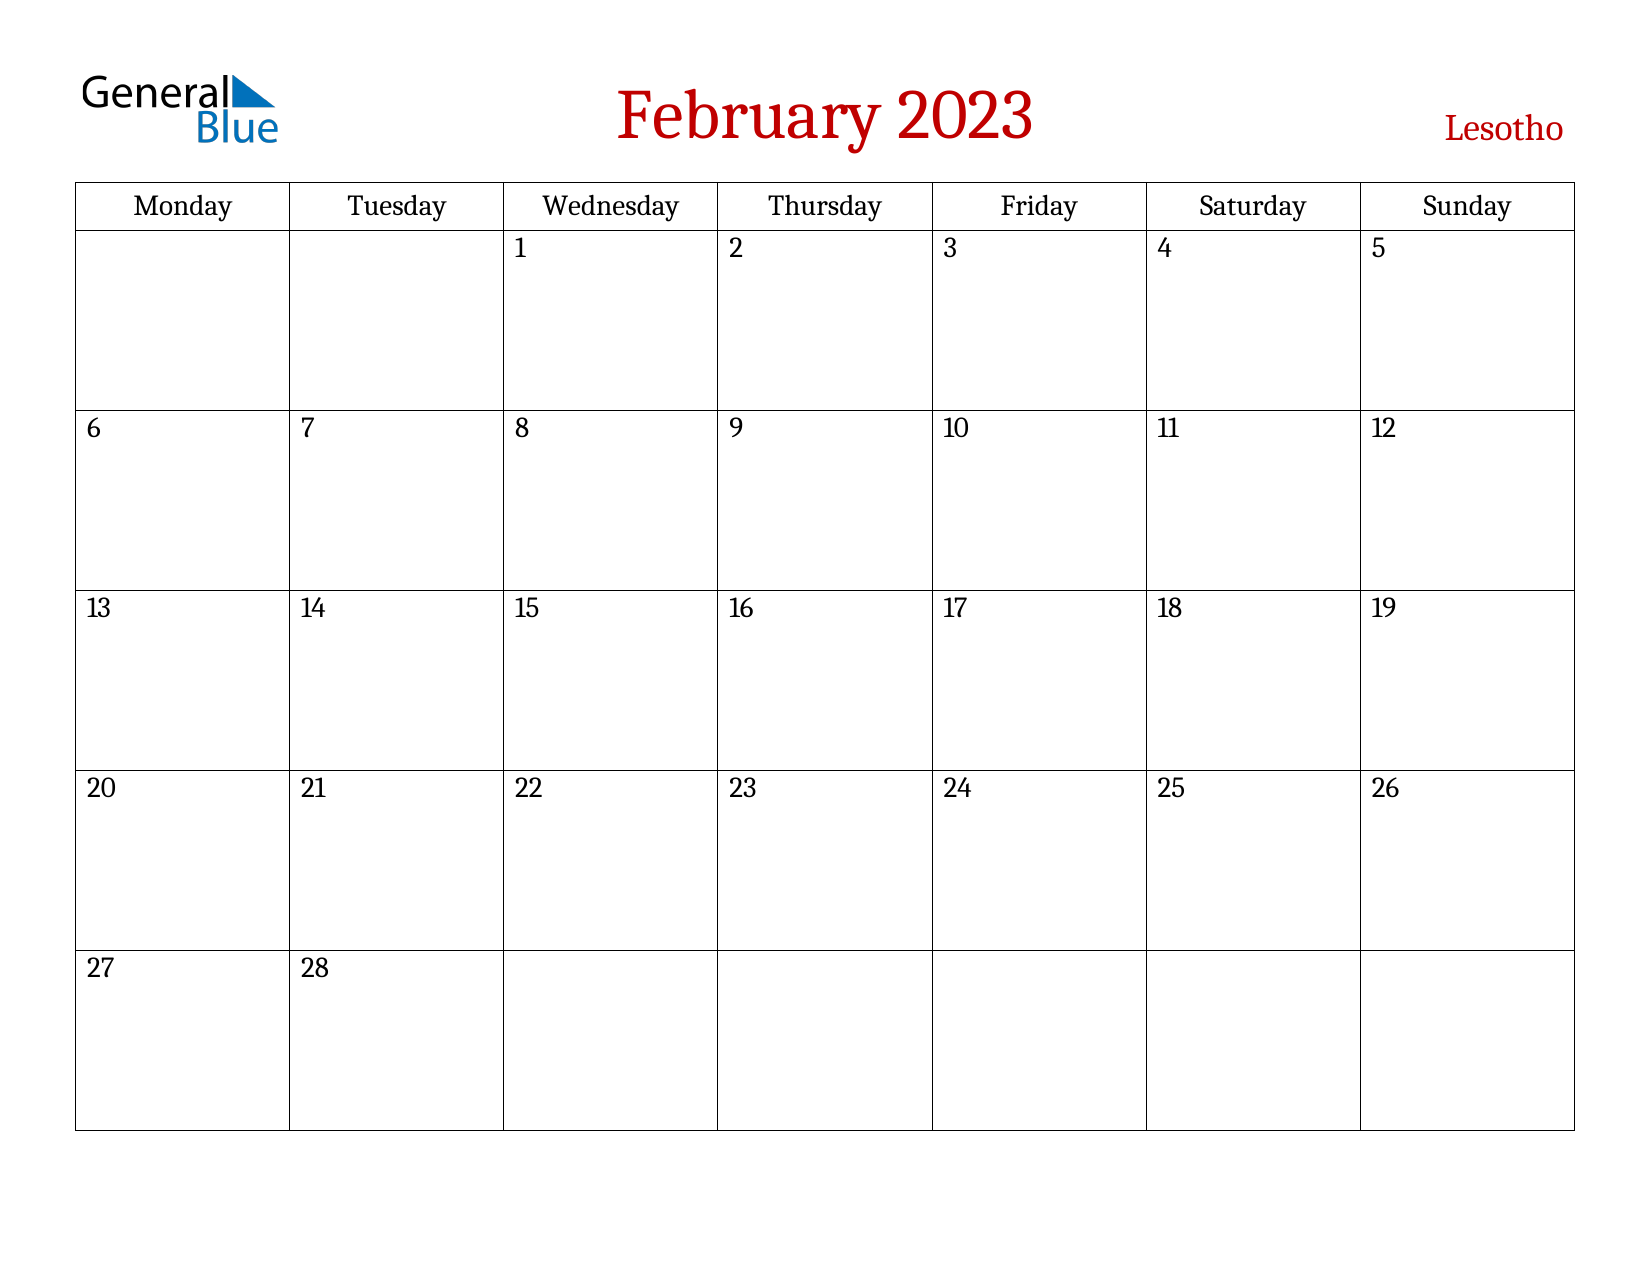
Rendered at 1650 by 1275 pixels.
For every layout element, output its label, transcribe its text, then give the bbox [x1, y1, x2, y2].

table_cell [933, 951, 1146, 985]
table_cell [290, 231, 503, 264]
table_cell [504, 805, 717, 950]
table_cell Sunday [1361, 183, 1574, 230]
table_cell [718, 625, 932, 770]
table_cell [1147, 985, 1360, 1130]
table_cell [76, 231, 289, 264]
table_cell [933, 445, 1146, 590]
table_cell [1361, 625, 1574, 770]
table_cell Wednesday [504, 183, 717, 230]
table_header Lesotho [1146, 75, 1574, 182]
table_cell [933, 985, 1146, 1130]
table_cell 17 [933, 591, 1146, 625]
table_cell 19 [1361, 591, 1574, 625]
picture [82, 75, 278, 143]
table_cell 16 [718, 591, 932, 625]
table_cell [1361, 445, 1574, 590]
table_cell Saturday [1147, 183, 1360, 230]
table_cell [1361, 951, 1574, 985]
table_cell [76, 445, 289, 590]
table_cell 26 [1361, 771, 1574, 805]
table_cell [718, 445, 932, 590]
table_cell 13 [76, 591, 289, 625]
table_cell [290, 625, 503, 770]
table_cell [1147, 951, 1360, 985]
table_cell [290, 985, 503, 1130]
table_cell 18 [1147, 591, 1360, 625]
table_cell 25 [1147, 771, 1360, 805]
table_cell 23 [718, 771, 932, 805]
table_cell 1 [504, 231, 717, 264]
table_cell 21 [290, 771, 503, 805]
table_cell 7 [290, 411, 503, 444]
table_cell [504, 445, 717, 590]
table_cell 5 [1361, 231, 1574, 264]
table_cell [1361, 985, 1574, 1130]
table_cell [933, 265, 1146, 410]
table_cell [1147, 805, 1360, 950]
table_cell [76, 805, 289, 950]
table_cell 6 [76, 411, 289, 444]
table_cell 8 [504, 411, 717, 444]
table_cell [290, 805, 503, 950]
table_cell [504, 985, 717, 1130]
table_cell [718, 985, 932, 1130]
table_cell [504, 951, 717, 985]
table_cell Tuesday [290, 183, 503, 230]
table_cell [290, 445, 503, 590]
table_cell [1147, 445, 1360, 590]
table_cell [76, 985, 289, 1130]
table_cell [76, 265, 289, 410]
table_cell 9 [718, 411, 932, 444]
table_cell 11 [1147, 411, 1360, 444]
table_cell 2 [718, 231, 932, 264]
table_cell [933, 625, 1146, 770]
table_cell [718, 951, 932, 985]
table_cell 3 [933, 231, 1146, 264]
table_cell [504, 625, 717, 770]
table_cell 4 [1147, 231, 1360, 264]
table_cell [504, 265, 717, 410]
table_cell [933, 805, 1146, 950]
table_cell Thursday [718, 183, 932, 230]
table_cell 24 [933, 771, 1146, 805]
table_cell [718, 265, 932, 410]
table_cell [718, 805, 932, 950]
table_cell [1361, 265, 1574, 410]
table_cell [1147, 625, 1360, 770]
table_cell 10 [933, 411, 1146, 444]
table_cell 12 [1361, 411, 1574, 444]
table_cell Monday [76, 183, 289, 230]
table_cell Friday [933, 183, 1146, 230]
table_cell 20 [76, 771, 289, 805]
table_cell [76, 625, 289, 770]
table_cell 22 [504, 771, 717, 805]
table_header February 2023 [504, 75, 1146, 182]
table_cell [1361, 805, 1574, 950]
table_cell 14 [290, 591, 503, 625]
table_header [76, 75, 503, 182]
table_cell 15 [504, 591, 717, 625]
table_cell 28 [290, 951, 503, 985]
table_cell 27 [76, 951, 289, 985]
table_cell [1147, 265, 1360, 410]
table_cell [290, 265, 503, 410]
